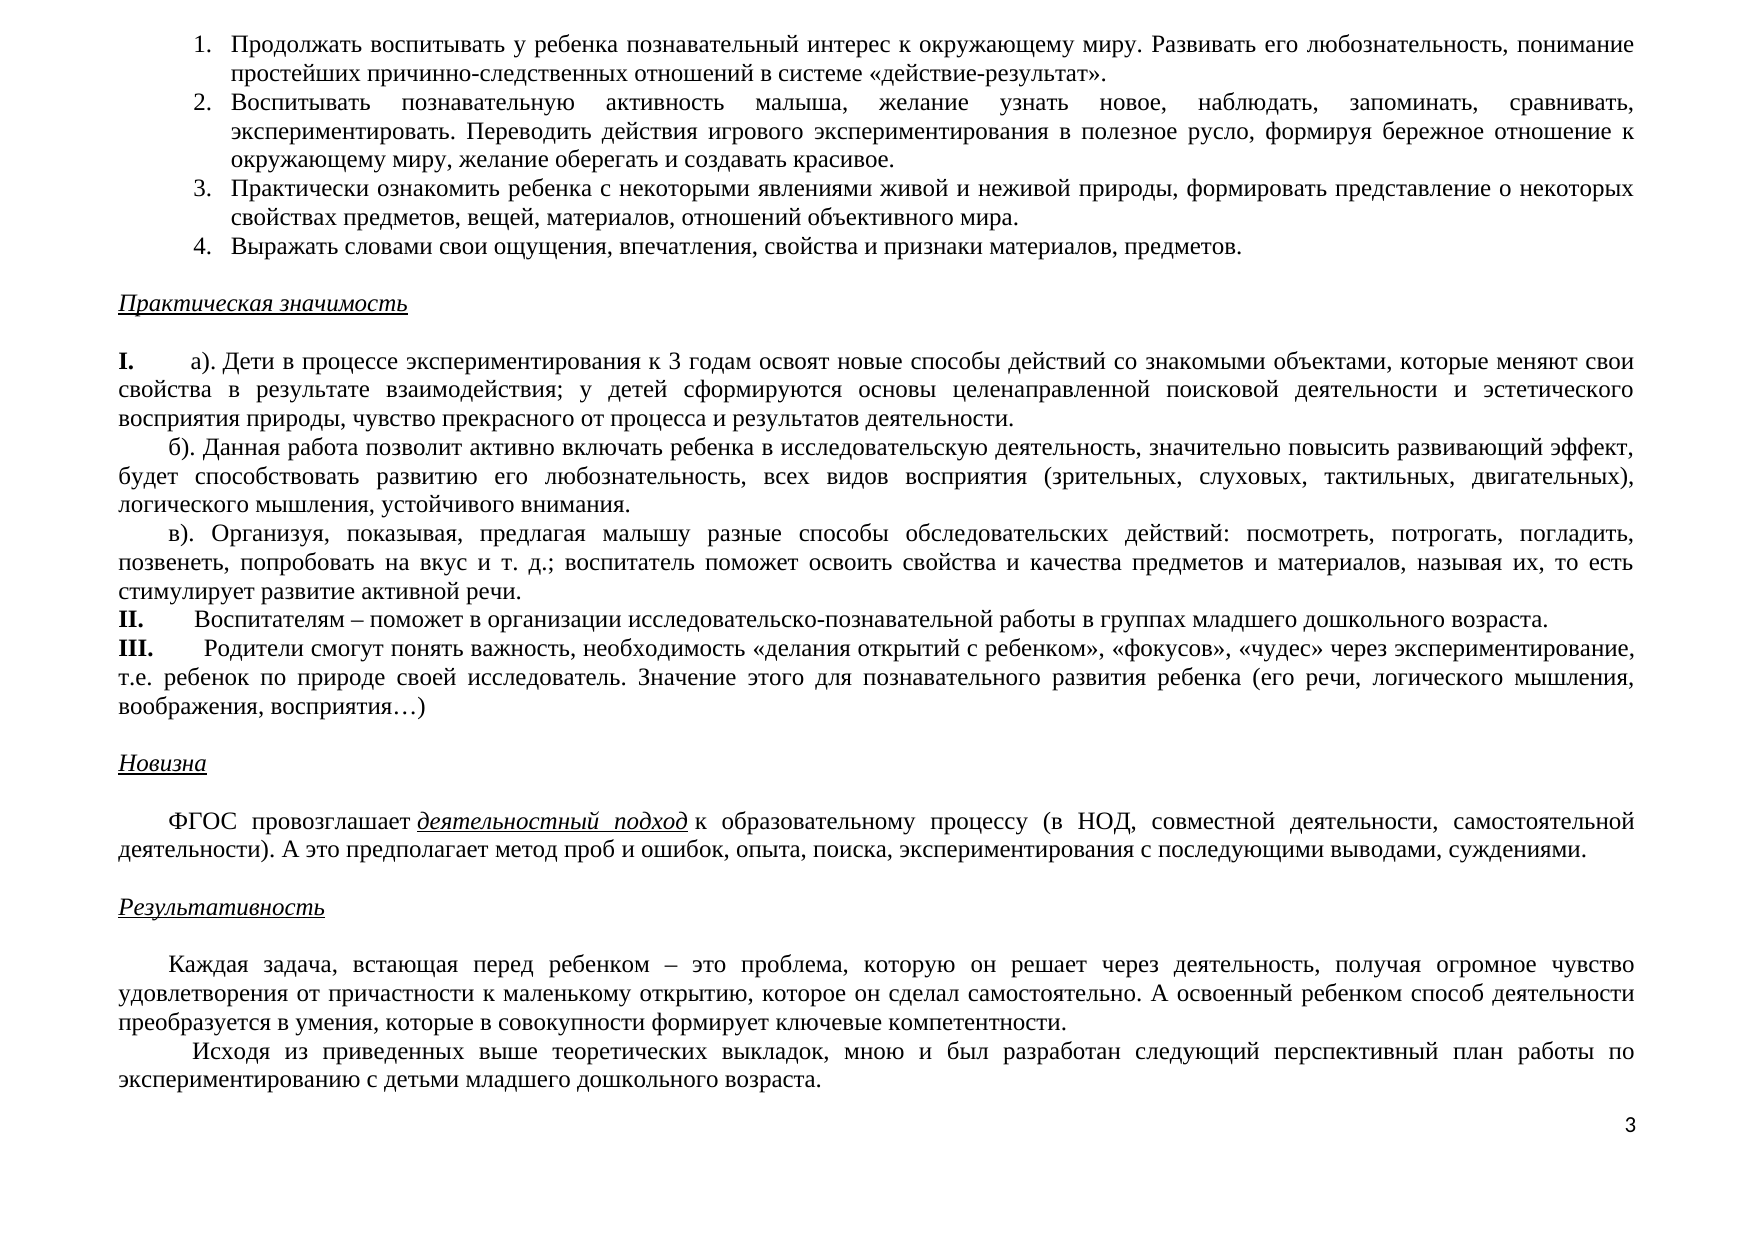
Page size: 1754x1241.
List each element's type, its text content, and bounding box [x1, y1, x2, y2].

text б). Данная работа позволит активно включать ребенка в исследовательскую деятельность, значительно повысить развивающий эффект, будет способствовать развитию его любознательность, всех видов восприятия (зрительных, слуховых, тактильных, двигательных), логического мышления, устойчивого внимания. [118, 432, 1636, 518]
text Исходя из приведенных выше теоретических выкладок, мною и был разработан следующий перспективный план работы по экспериментированию с детьми младшего дошкольного возраста. [118, 1036, 1636, 1093]
text I. а). Дети в процессе экспериментирования к 3 годам освоят новые способы действий со знакомыми объектами, которые меняют свои свойства в результате взаимодействия; у детей сформируются основы целенаправленной поисковой деятельности и эстетического восприятия природы, чувство прекрасного от процесса и результатов деятельности. [118, 346, 1636, 432]
list Практически ознакомить ребенка с некоторыми явлениями живой и неживой природы, формировать представление о некоторых свойствах предметов, вещей, материалов, отношений объективного мира. [193, 173, 1636, 231]
text Новизна [118, 748, 1636, 777]
text III. Родители смогут понять важность, необходимость «делания открытий с ребенком», «фокусов», «чудес» через экспериментирование, т.е. ребенок по природе своей исследователь. Значение этого для познавательного развития ребенка (его речи, логического мышления, воображения, восприятия…) [118, 633, 1636, 719]
text ФГОС провозглашает деятельностный подход к образовательному процессу (в НОД, совместной деятельности, самостоятельной деятельности). А это предполагает метод проб и ошибок, опыта, поиска, экспериментирования с последующими выводами, суждениями. [118, 806, 1636, 863]
text Каждая задача, встающая перед ребенком – это проблема, которую он решает через деятельность, получая огромное чувство удовлетворения от причастности к маленькому открытию, которое он сделал самостоятельно. А освоенный ребенком способ деятельности преобразуется в умения, которые в совокупности формирует ключевые компетентности. [118, 949, 1636, 1036]
text в). Организуя, показывая, предлагая малышу разные способы обследовательских действий: посмотреть, потрогать, погладить, позвенеть, попробовать на вкус и т. д.; воспитатель поможет освоить свойства и качества предметов и материалов, называя их, то есть стимулирует развитие активной речи. [118, 518, 1636, 604]
list Выражать словами свои ощущения, впечатления, свойства и признаки материалов, предметов. [193, 231, 1636, 259]
list Воспитывать познавательную активность малыша, желание узнать новое, наблюдать, запоминать, сравнивать, экспериментировать. Переводить действия игрового экспериментирования в полезное русло, формируя бережное отношение к окружающему миру, желание оберегать и создавать красивое. [193, 87, 1636, 173]
list Продолжать воспитывать у ребенка познавательный интерес к окружающему миру. Развивать его любознательность, понимание простейших причинно-следственных отношений в системе «действие-результат». [193, 29, 1636, 87]
text Результативность [118, 892, 1636, 921]
text II. Воспитателям – поможет в организации исследовательско-познавательной работы в группах младшего дошкольного возраста. [118, 604, 1636, 633]
text Практическая значимость [118, 288, 1636, 317]
